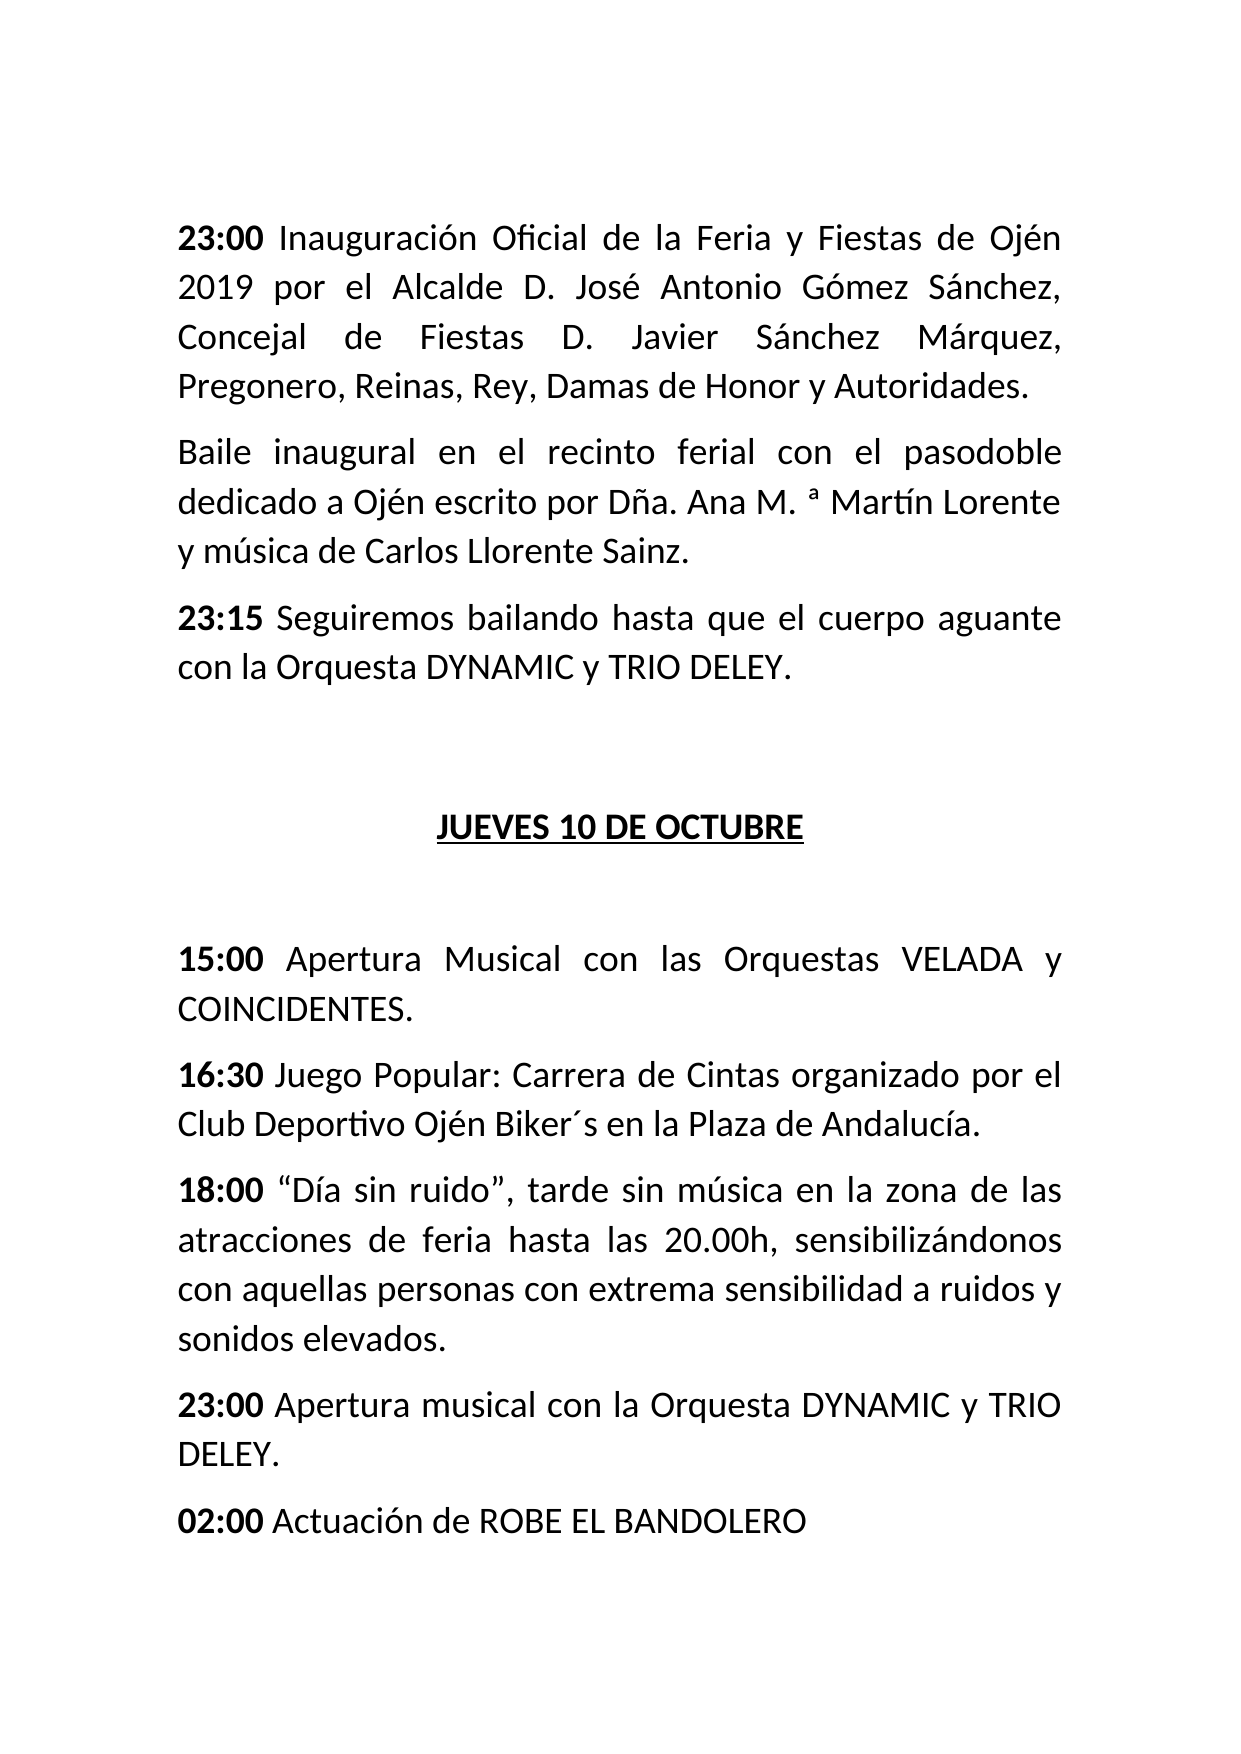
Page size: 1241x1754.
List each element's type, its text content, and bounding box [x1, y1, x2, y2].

text 18:00 “Día sin ruido”, tarde sin música en la zona de las atracciones de feria hasta las 20.00h, sensibilizándonos con aquellas personas con extrema sensibilidad a ruidos y sonidos elevados. [177, 1311, 1063, 1361]
text 02:00 Actuación de ROBE EL BANDOLERO [177, 1497, 1063, 1542]
text 18:00 “Día sin ruido”, tarde sin música en la zona de las atracciones de feria hasta las 20.00h, sensibilizándonos con aquellas personas con extrema sensibilidad a ruidos y sonidos elevados. [177, 1166, 1063, 1216]
text Baile inaugural en el recinto ferial con el pasodoble dedicado a Ojén escrito por Dña. Ana M. ª Martín Lorente y música de Carlos Llorente Sainz. [177, 428, 1063, 573]
text 23:00 Apertura musical con la Orquesta DYNAMIC y TRIO DELEY. [177, 1381, 1063, 1476]
text 16:30 Juego Popular: Carrera de Cintas organizado por el Club Deportivo Ojén Biker´s en la Plaza de Andalucía. [177, 1051, 1063, 1146]
text 15:00 Apertura Musical con las Orquestas VELADA y COINCIDENTES. [177, 935, 1063, 1030]
text JUEVES 10 DE OCTUBRE [177, 803, 1063, 849]
text 23:15 Seguiremos bailando hasta que el cuerpo aguante con la Orquesta DYNAMIC y TRIO DELEY. [177, 593, 1063, 689]
text 23:00 Inauguración Oficial de la Feria y Fiestas de Ojén 2019 por el Alcalde D. José Antonio Gómez Sánchez, Concejal de Fiestas D. Javier Sánchez Márquez, Pregonero, Reinas, Rey, Damas de Honor y Autoridades. [177, 214, 1063, 408]
